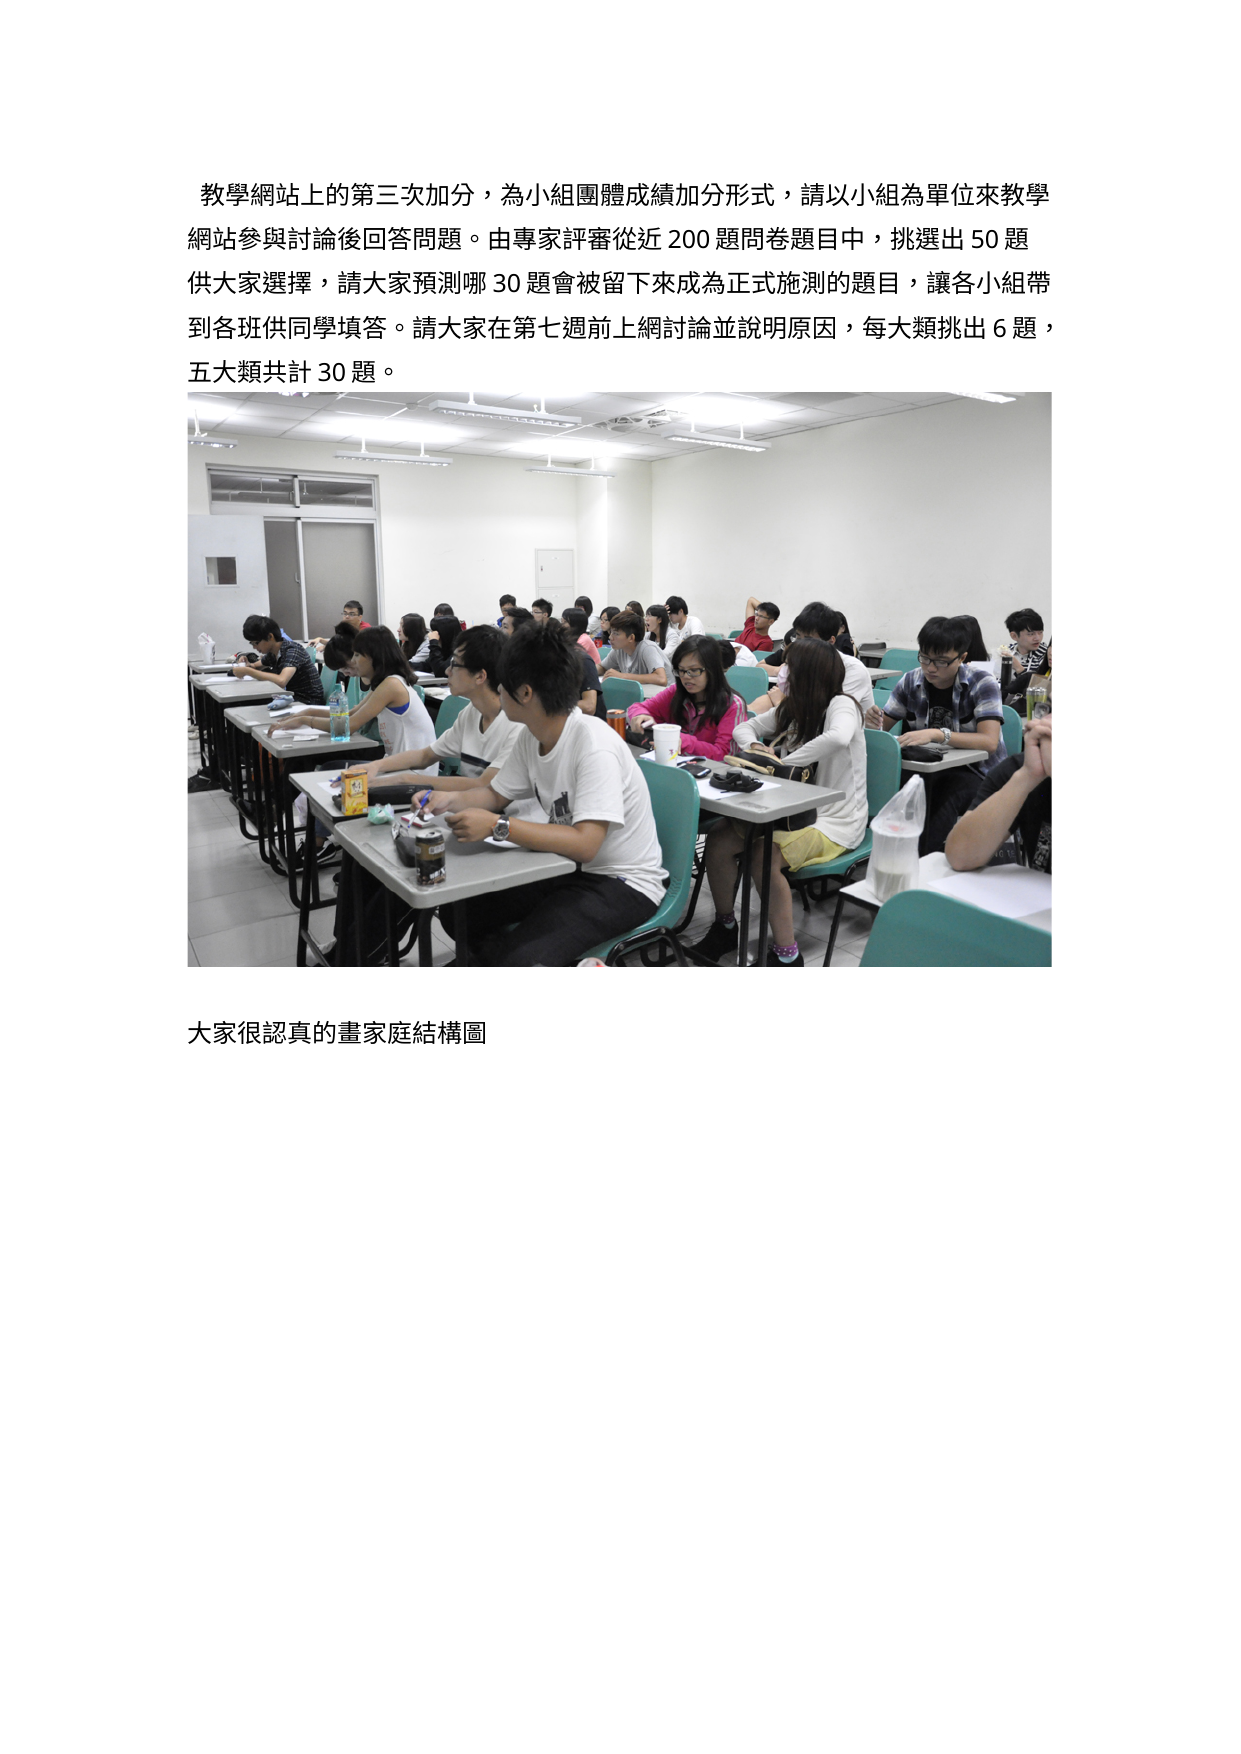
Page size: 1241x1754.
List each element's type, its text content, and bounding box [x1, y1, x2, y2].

text 大家很認真的畫家庭結構圖 [187, 1009, 1053, 1053]
picture [187, 392, 1052, 967]
text 教學網站上的第三次加分，為小組團體成績加分形式，請以小組為單位來教學網站參與討論後回答問題。由專家評審從近200題問卷題目中，挑選出50題供大家選擇，請大家預測哪30題會被留下來成為正式施測的題目，讓各小組帶到各班供同學填答。請大家在第七週前上網討論並說明原因，每大類挑出6題，五大類共計30題。 [187, 172, 1053, 392]
